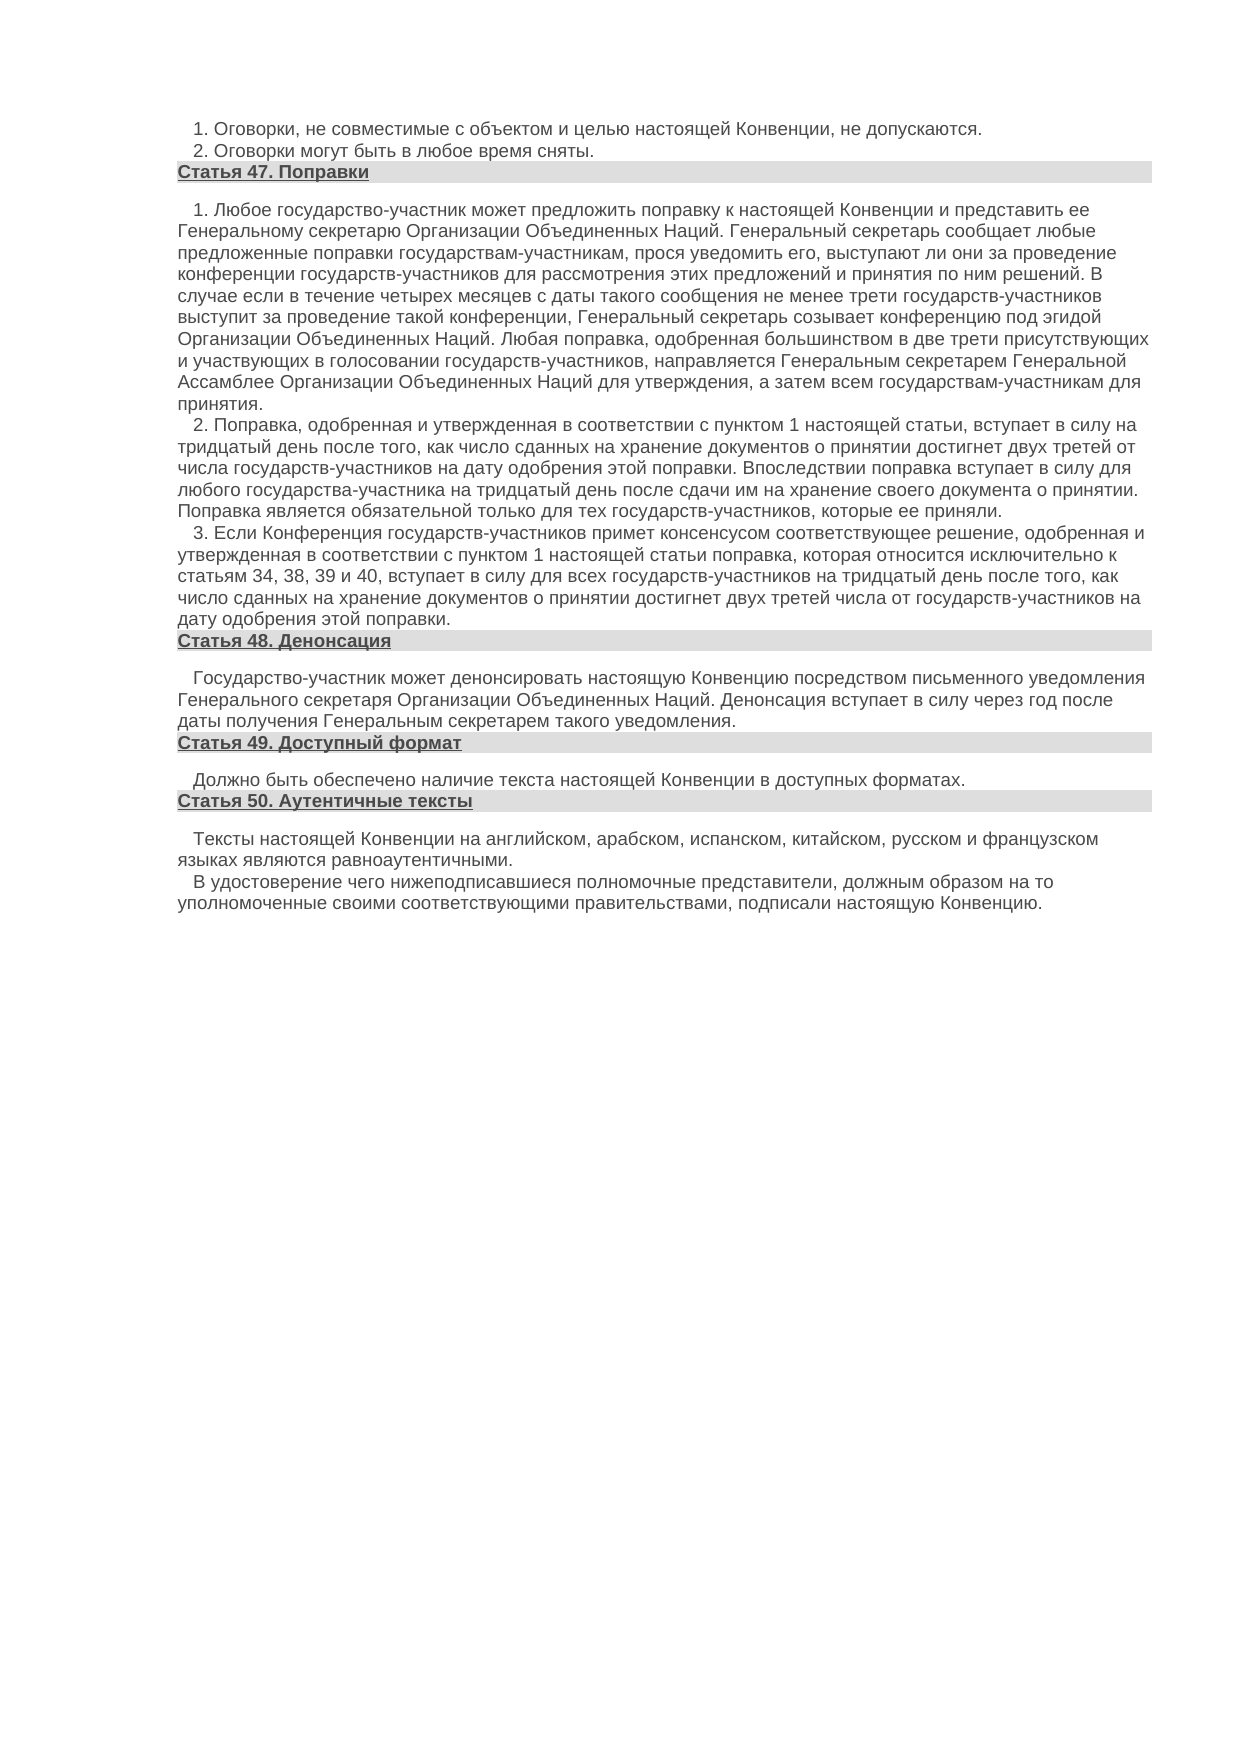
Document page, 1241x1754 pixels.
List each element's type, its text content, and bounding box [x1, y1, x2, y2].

text 3. Если Конференция государств-участников примет консенсусом соответствующее решение, одобренная и утвержденная в соответствии с пунктом 1 настоящей статьи поправка, которая относится исключительно к статьям 34, 38, 39 и 40, вступает в силу для всех государств-участников на тридцатый день после того, как число сданных на хранение документов о принятии достигнет двух третей числа от государств-участников на дату одобрения этой поправки. [177, 522, 1152, 630]
text Государство-участник может денонсировать настоящую Конвенцию посредством письменного уведомления Генерального секретаря Организации Объединенных Наций. Денонсация вступает в силу через год после даты получения Генеральным секретарем такого уведомления. [177, 667, 1152, 732]
text 1. Любое государство-участник может предложить поправку к настоящей Конвенции и представить ее Генеральному секретарю Организации Объединенных Наций. Генеральный секретарь сообщает любые предложенные поправки государствам-участникам, прося уведомить его, выступают ли они за проведение конференции государств-участников для рассмотрения этих предложений и принятия по ним решений. В случае если в течение четырех месяцев с даты такого сообщения не менее трети государств-участников выступит за проведение такой конференции, Генеральный секретарь созывает конференцию под эгидой Организации Объединенных Наций. Любая поправка, одобренная большинством в две трети присутствующих и участвующих в голосовании государств-участников, направляется Генеральным секретарем Генеральной Ассамблее Организации Объединенных Наций для утверждения, а затем всем государствам-участникам для принятия. [177, 198, 1152, 414]
text В удостоверение чего нижеподписавшиеся полномочные представители, должным образом на то уполномоченные своими соответствующими правительствами, подписали настоящую Конвенцию. [177, 871, 1152, 914]
text Статья 50. Аутентичные тексты [177, 790, 1152, 812]
text 1. Оговорки, не совместимые с объектом и целью настоящей Конвенции, не допускаются. [177, 118, 1152, 140]
text 2. Поправка, одобренная и утвержденная в соответствии с пунктом 1 настоящей статьи, вступает в силу на тридцатый день после того, как число сданных на хранение документов о принятии достигнет двух третей от числа государств-участников на дату одобрения этой поправки. Впоследствии поправка вступает в силу для любого государства-участника на тридцатый день после сдачи им на хранение своего документа о принятии. Поправка является обязательной только для тех государств-участников, которые ее приняли. [177, 414, 1152, 522]
text Тексты настоящей Конвенции на английском, арабском, испанском, китайском, русском и французском языках являются равноаутентичными. [177, 827, 1152, 871]
text Статья 47. Поправки [177, 161, 1152, 183]
text Статья 49. Доступный формат [177, 732, 1152, 753]
text Статья 48. Денонсация [177, 630, 1152, 651]
text 2. Оговорки могут быть в любое время сняты. [177, 140, 1152, 161]
text Должно быть обеспечено наличие текста настоящей Конвенции в доступных форматах. [177, 769, 1152, 790]
